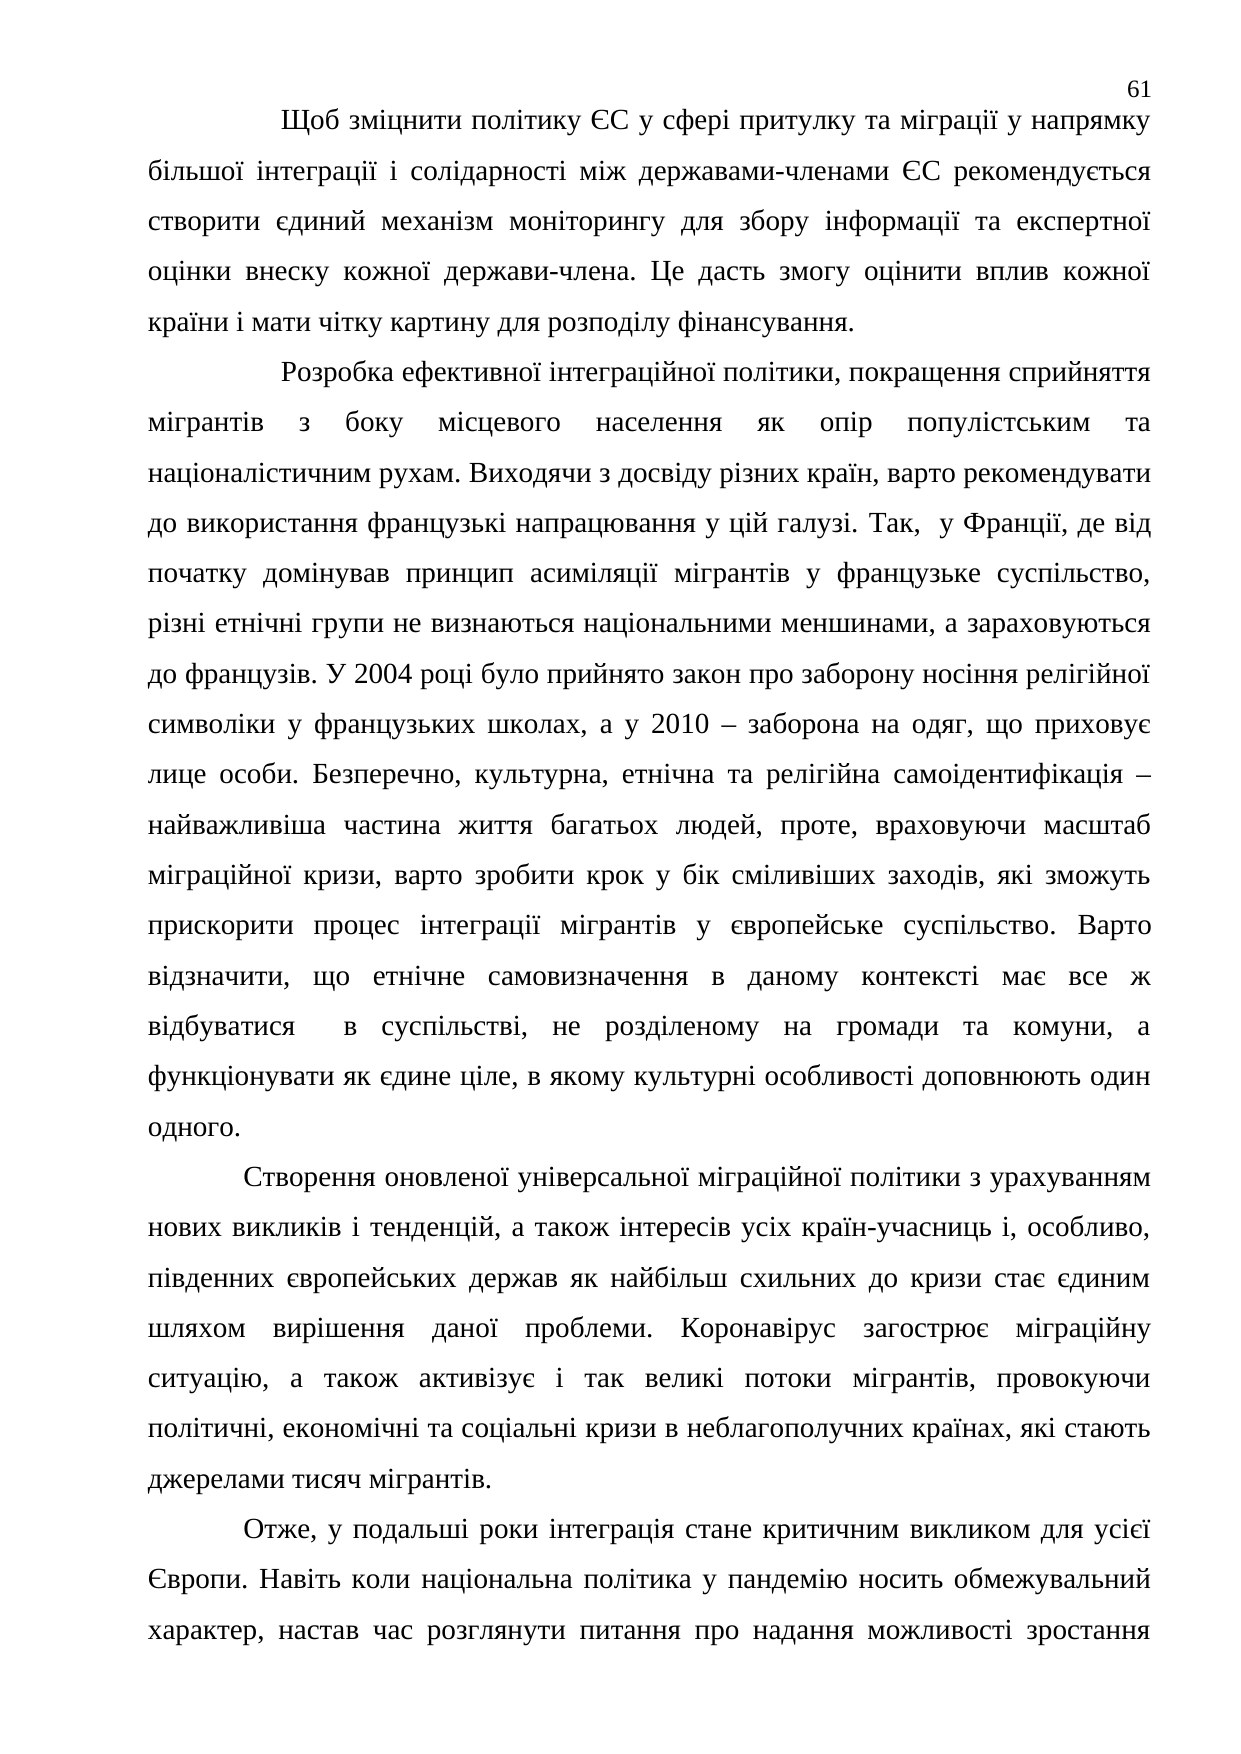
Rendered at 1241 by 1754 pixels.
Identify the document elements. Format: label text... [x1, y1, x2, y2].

list Щоб зміцнити політику ЄС у сфері притулку та міграції у напрямку більшої інтеграції і солідарності між державами-членами ЄС рекомендується створити єдиний механізм моніторингу для збору інформації та експертної оцінки внеску кожної держави-члена. Це дасть змогу оцінити вплив кожної країни і мати чітку картину для розподілу фінансування. [148, 102, 1152, 337]
text Створення оновленої універсальної міграційної політики з урахуванням нових викликів і тенденцій, а також інтересів усіх країн-учасниць і, особливо, південних європейських держав як найбільш схильних до кризи стає єдиним шляхом вирішення даної проблеми. Коронавірус загострює міграційну ситуацію, а також активізує і так великі потоки мігрантів, провокуючи політичні, економічні та соціальні кризи в неблагополучних країнах, які стають джерелами тисяч мігрантів. [148, 1159, 1152, 1494]
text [148, 1511, 1152, 1645]
list Розробка ефективної інтеграційної політики, покращення сприйняття мігрантів з боку місцевого населення як опір популістським та націоналістичним рухам. Виходячи з досвіду різних країн, варто рекомендувати до використання французькі напрацювання у цій галузі. Так, у Франції, де від початку домінував принцип асиміляції мігрантів у французьке суспільство, різні етнічні групи не визнаються національними меншинами, а зараховуються до французів. У 2004 році було прийнято закон про заборону носіння релігійної символіки у французьких школах, а у 2010 – заборона на одяг, що приховує лице особи. Безперечно, культурна, етнічна та релігійна самоідентифікація – найважливіша частина життя багатьох людей, проте, враховуючи масштаб міграційної кризи, варто зробити крок у бік сміливіших заходів, які зможуть прискорити процес інтеграції мігрантів у європейське суспільство. Варто відзначити, що етнічне самовизначення в даному контексті має все ж відбуватися в суспільстві, не розділеному на громади та комуни, а функціонувати як єдине ціле, в якому культурні особливості доповнюють один одного. [148, 354, 1152, 1142]
